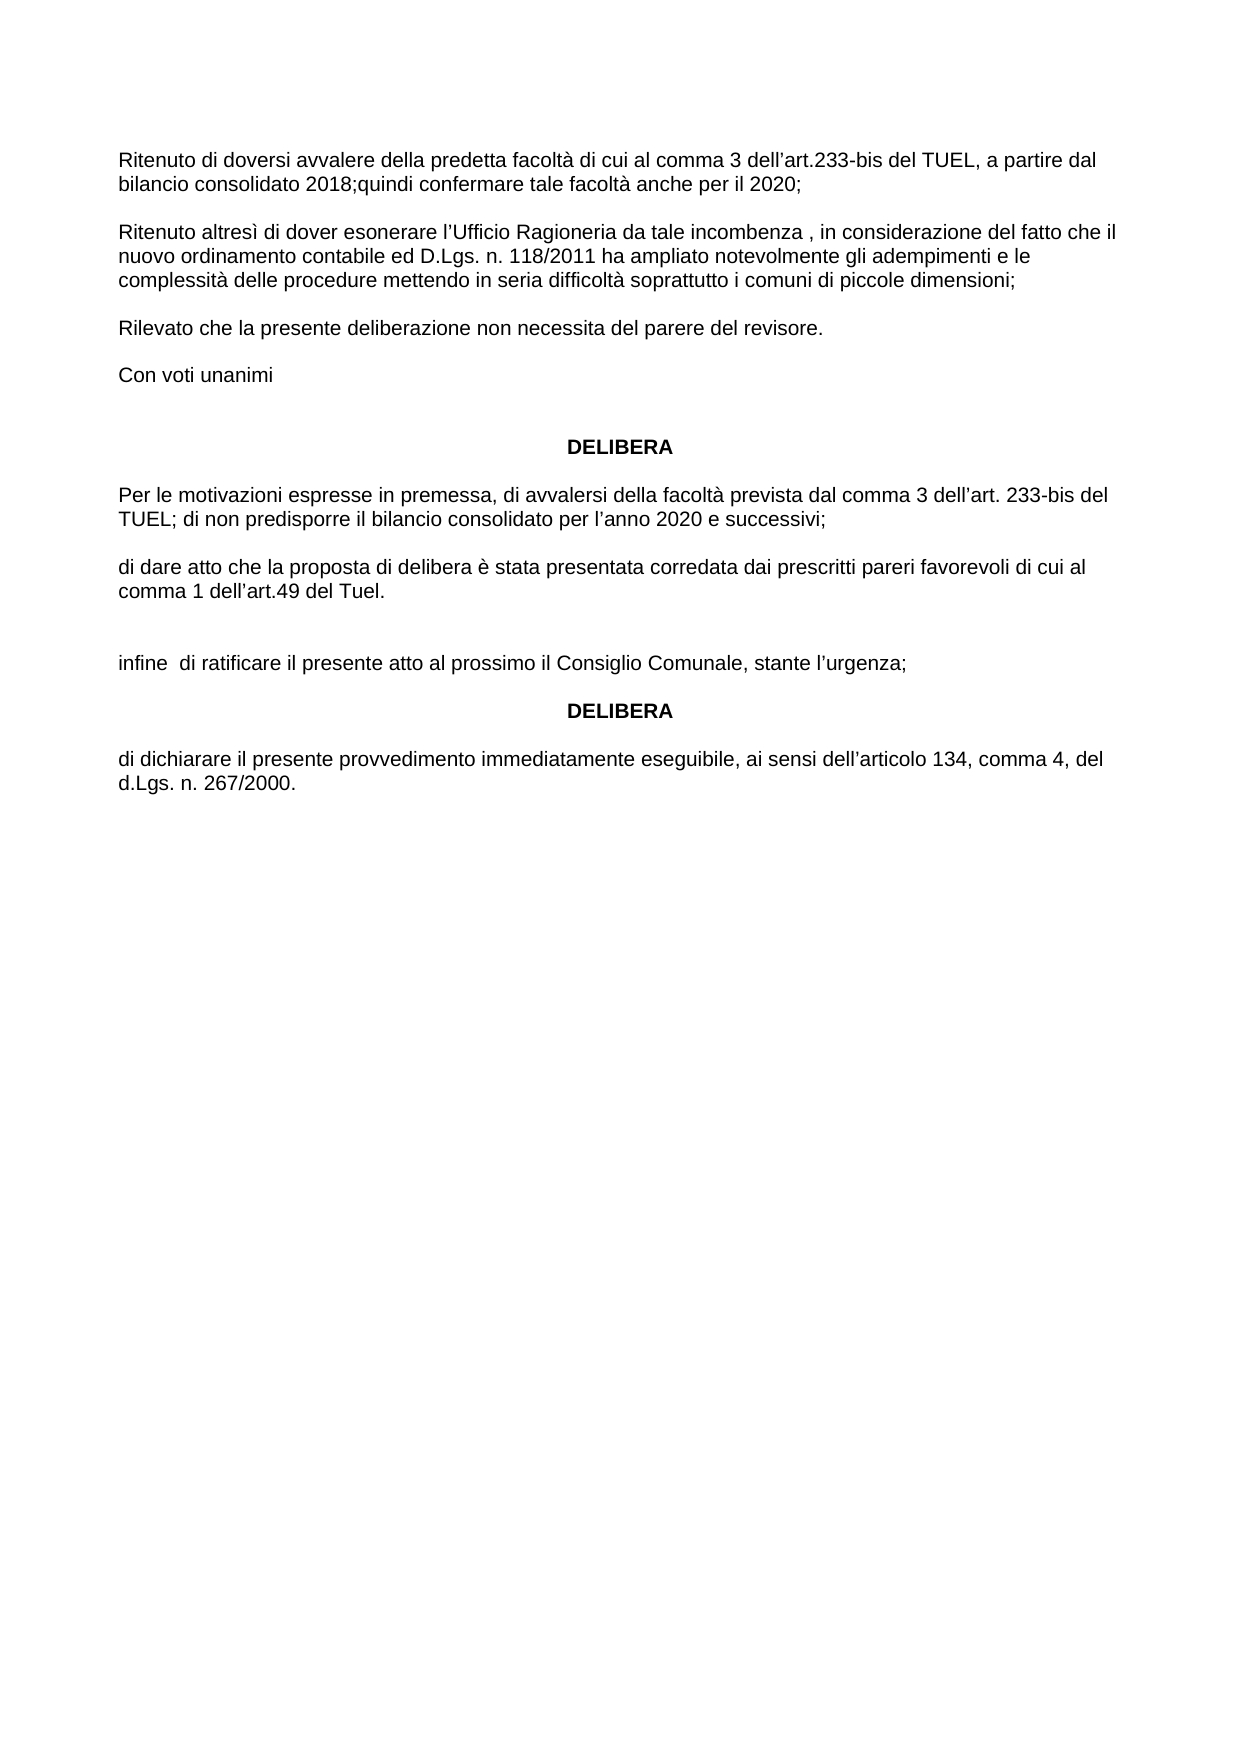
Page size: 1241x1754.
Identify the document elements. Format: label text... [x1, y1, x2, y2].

text di dare atto che la proposta di delibera è stata presentata corredata dai prescritti pareri favorevoli di cui al comma 1 dell’art.49 del Tuel. [118, 555, 1122, 603]
text di dichiarare il presente provvedimento immediatamente eseguibile, ai sensi dell’articolo 134, comma 4, del d.Lgs. n. 267/2000. [118, 747, 1122, 794]
text DELIBERA [118, 699, 1122, 723]
text Ritenuto di doversi avvalere della predetta facoltà di cui al comma 3 dell’art.233-bis del TUEL, a partire dal bilancio consolidato 2018;quindi confermare tale facoltà anche per il 2020; [118, 148, 1122, 196]
text Per le motivazioni espresse in premessa, di avvalersi della facoltà prevista dal comma 3 dell’art. 233-bis del TUEL; di non predisporre il bilancio consolidato per l’anno 2020 e successivi; [118, 483, 1122, 531]
text Ritenuto altresì di dover esonerare l’Ufficio Ragioneria da tale incombenza , in considerazione del fatto che il nuovo ordinamento contabile ed D.Lgs. n. 118/2011 ha ampliato notevolmente gli adempimenti e le complessità delle procedure mettendo in seria difficoltà soprattutto i comuni di piccole dimensioni; [118, 219, 1122, 291]
text Con voti unanimi [118, 363, 1122, 387]
text infine di ratificare il presente atto al prossimo il Consiglio Comunale, stante l’urgenza; [118, 651, 1122, 675]
text DELIBERA [118, 435, 1122, 459]
text Rilevato che la presente deliberazione non necessita del parere del revisore. [118, 315, 1122, 339]
